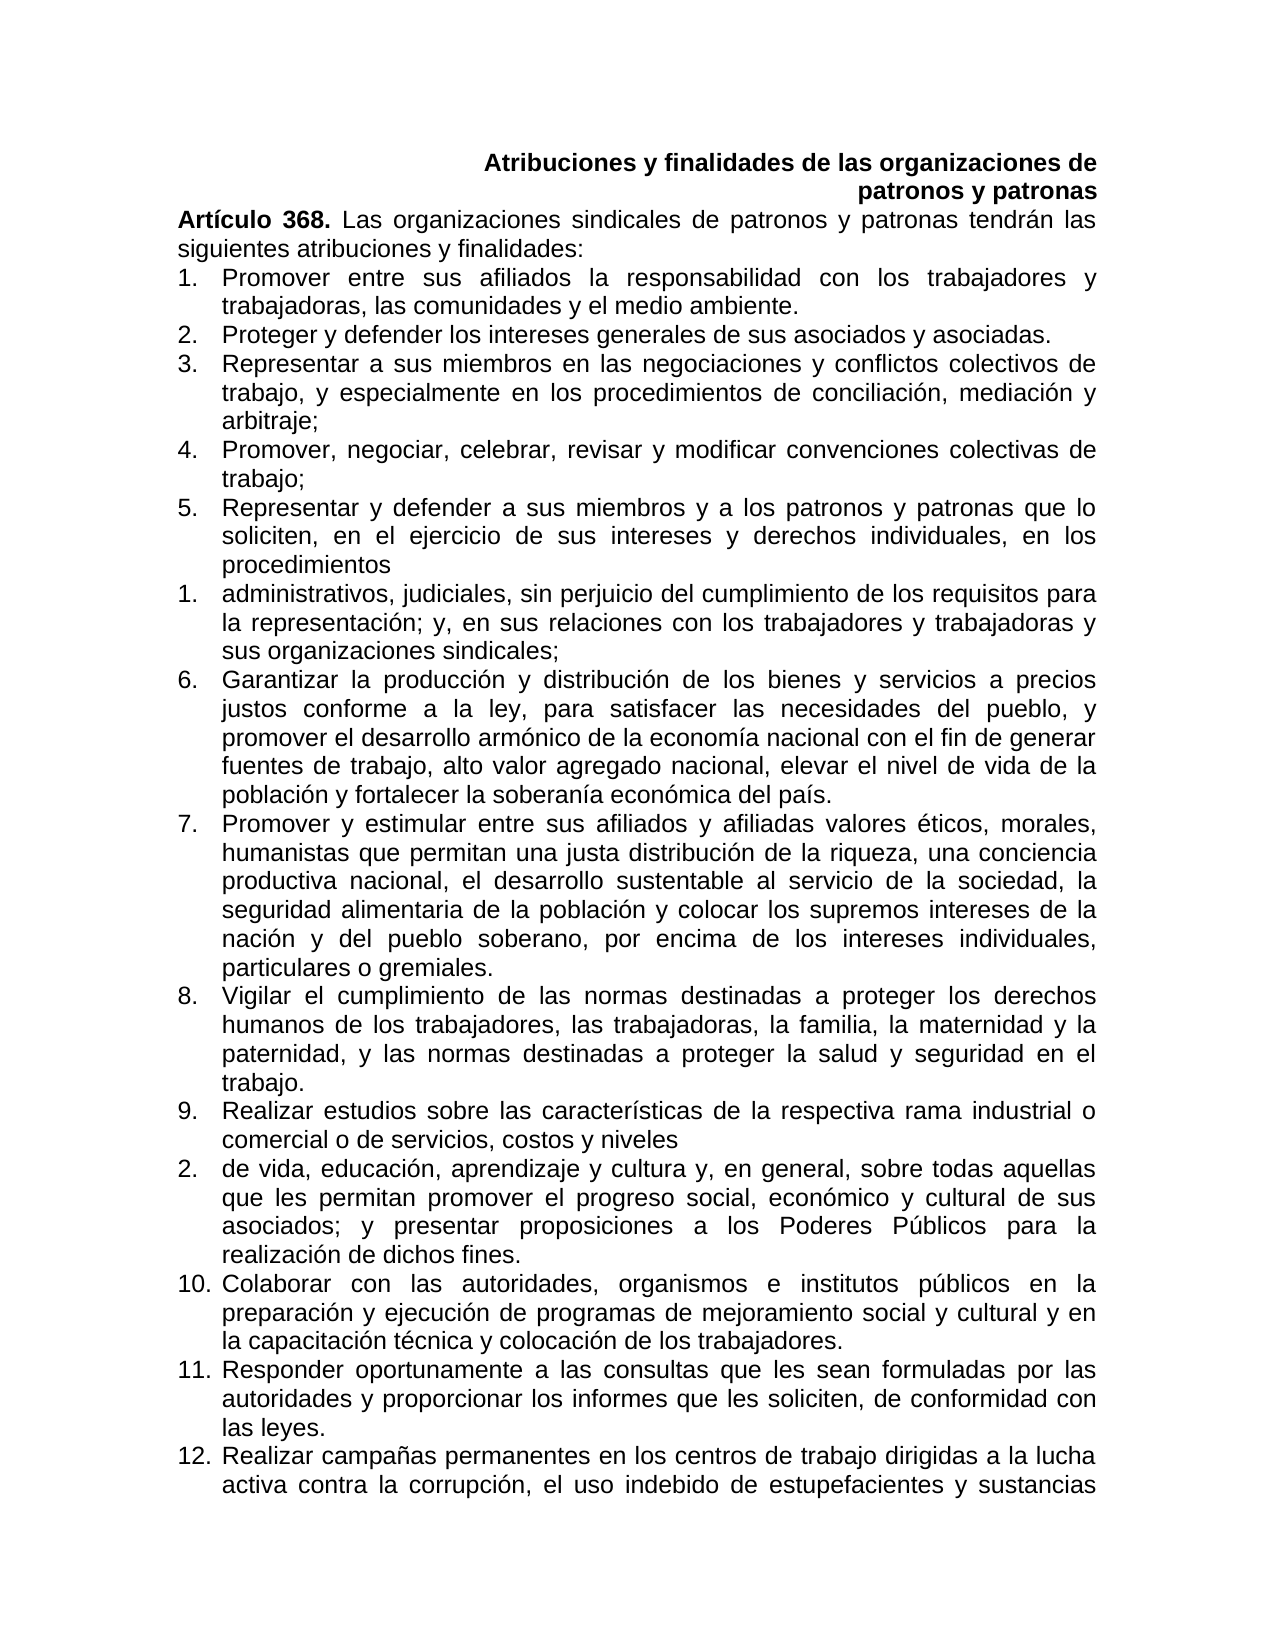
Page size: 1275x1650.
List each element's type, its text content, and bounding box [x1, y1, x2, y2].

list Promover entre sus afiliados la responsabilidad con los trabajadores y trabajadoras, las comunidades y el medio ambiente. [177, 263, 1098, 320]
list Promover y estimular entre sus afiliados y afiliadas valores éticos, morales, humanistas que permitan una justa distribución de la riqueza, una conciencia productiva nacional, el desarrollo sustentable al servicio de la sociedad, la seguridad alimentaria de la población y colocar los supremos intereses de la nación y del pueblo soberano, por encima de los intereses individuales, particulares o gremiales. [177, 809, 1098, 981]
list de vida, educación, aprendizaje y cultura y, en general, sobre todas aquellas que les permitan promover el progreso social, económico y cultural de sus asociados; y presentar proposiciones a los Poderes Públicos para la realización de dichos fines. [177, 1154, 1098, 1269]
text Artículo 368. Las organizaciones sindicales de patronos y patronas tendrán las siguientes atribuciones y finalidades: [177, 205, 1098, 263]
list Representar y defender a sus miembros y a los patronos y patronas que lo soliciten, en el ejercicio de sus intereses y derechos individuales, en los procedimientos [177, 493, 1098, 579]
list Garantizar la producción y distribución de los bienes y servicios a precios justos conforme a la ley, para satisfacer las necesidades del pueblo, y promover el desarrollo armónico de la economía nacional con el fin de generar fuentes de trabajo, alto valor agregado nacional, elevar el nivel de vida de la población y fortalecer la soberanía económica del país. [177, 665, 1098, 809]
list Proteger y defender los intereses generales de sus asociados y asociadas. [177, 320, 1098, 349]
list Promover, negociar, celebrar, revisar y modificar convenciones colectivas de trabajo; [177, 435, 1098, 493]
text patronos y patronas [177, 176, 1098, 205]
list Colaborar con las autoridades, organismos e institutos públicos en la preparación y ejecución de programas de mejoramiento social y cultural y en la capacitación técnica y colocación de los trabajadores. [177, 1269, 1098, 1355]
list Vigilar el cumplimiento de las normas destinadas a proteger los derechos humanos de los trabajadores, las trabajadoras, la familia, la maternidad y la paternidad, y las normas destinadas a proteger la salud y seguridad en el trabajo. [177, 981, 1098, 1096]
list administrativos, judiciales, sin perjuicio del cumplimiento de los requisitos para la representación; y, en sus relaciones con los trabajadores y trabajadoras y sus organizaciones sindicales; [177, 579, 1098, 665]
list Responder oportunamente a las consultas que les sean formuladas por las autoridades y proporcionar los informes que les soliciten, de conformidad con las leyes. [177, 1355, 1098, 1441]
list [177, 1441, 1098, 1499]
text Atribuciones y finalidades de las organizaciones de [177, 148, 1098, 176]
list Realizar estudios sobre las características de la respectiva rama industrial o comercial o de servicios, costos y niveles [177, 1096, 1098, 1154]
list Representar a sus miembros en las negociaciones y conflictos colectivos de trabajo, y especialmente en los procedimientos de conciliación, mediación y arbitraje; [177, 349, 1098, 435]
